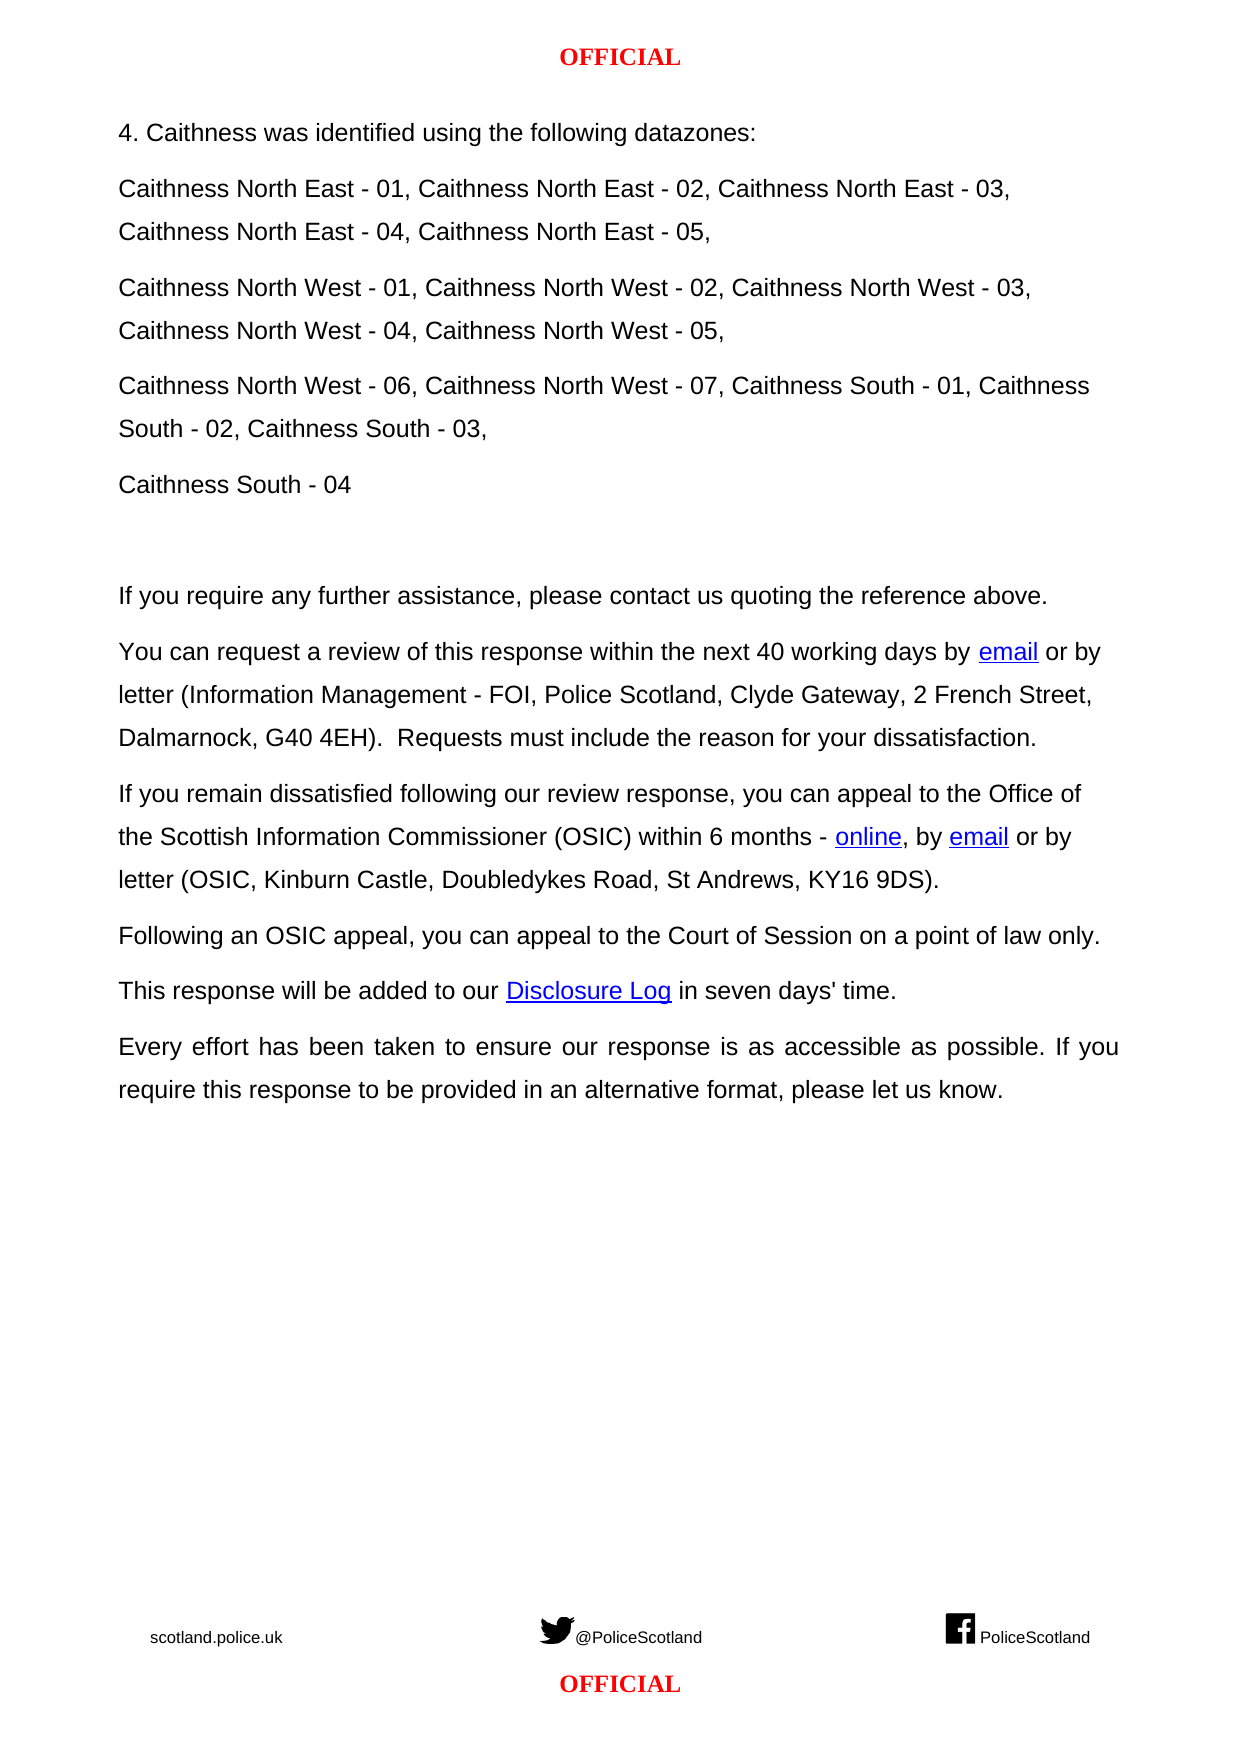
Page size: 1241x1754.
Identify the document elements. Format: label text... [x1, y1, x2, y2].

text Caithness North West - 01, Caithness North West - 02, Caithness North West - 03, Caithness North West - 04, Caithness North West - 05, [118, 272, 1122, 344]
text Following an OSIC appeal, you can appeal to the Court of Session on a point of law only. [118, 921, 1122, 949]
text Caithness South - 04 [118, 470, 1122, 499]
picture [945, 1613, 976, 1644]
text This response will be added to our Disclosure Log in seven days' time. [118, 976, 1122, 1005]
text 4. Caithness was identified using the following datazones: [118, 118, 1122, 147]
text You can request a review of this response within the next 40 working days by email or by letter (Information Management - FOI, Police Scotland, Clyde Gateway, 2 French Street, Dalmarnock, G40 4EH). Requests must include the reason for your dissatisfaction. [118, 637, 1122, 752]
text Caithness North East - 01, Caithness North East - 02, Caithness North East - 03, Caithness North East - 04, Caithness North East - 05, [118, 174, 1122, 246]
text Caithness North West - 06, Caithness North West - 07, Caithness South - 01, Caithness South - 02, Caithness South - 03, [118, 371, 1122, 443]
text Every effort has been taken to ensure our response is as accessible as possible. If you require this response to be provided in an alternative format, please let us know. [118, 1032, 1122, 1104]
picture [538, 1617, 575, 1644]
text If you require any further assistance, please contact us quoting the reference above. [118, 581, 1122, 610]
text If you remain dissatisfied following our review response, you can appeal to the Office of the Scottish Information Commissioner (OSIC) within 6 months - online, by email or by letter (OSIC, Kinburn Castle, Doubledykes Road, St Andrews, KY16 9DS). [118, 779, 1122, 894]
